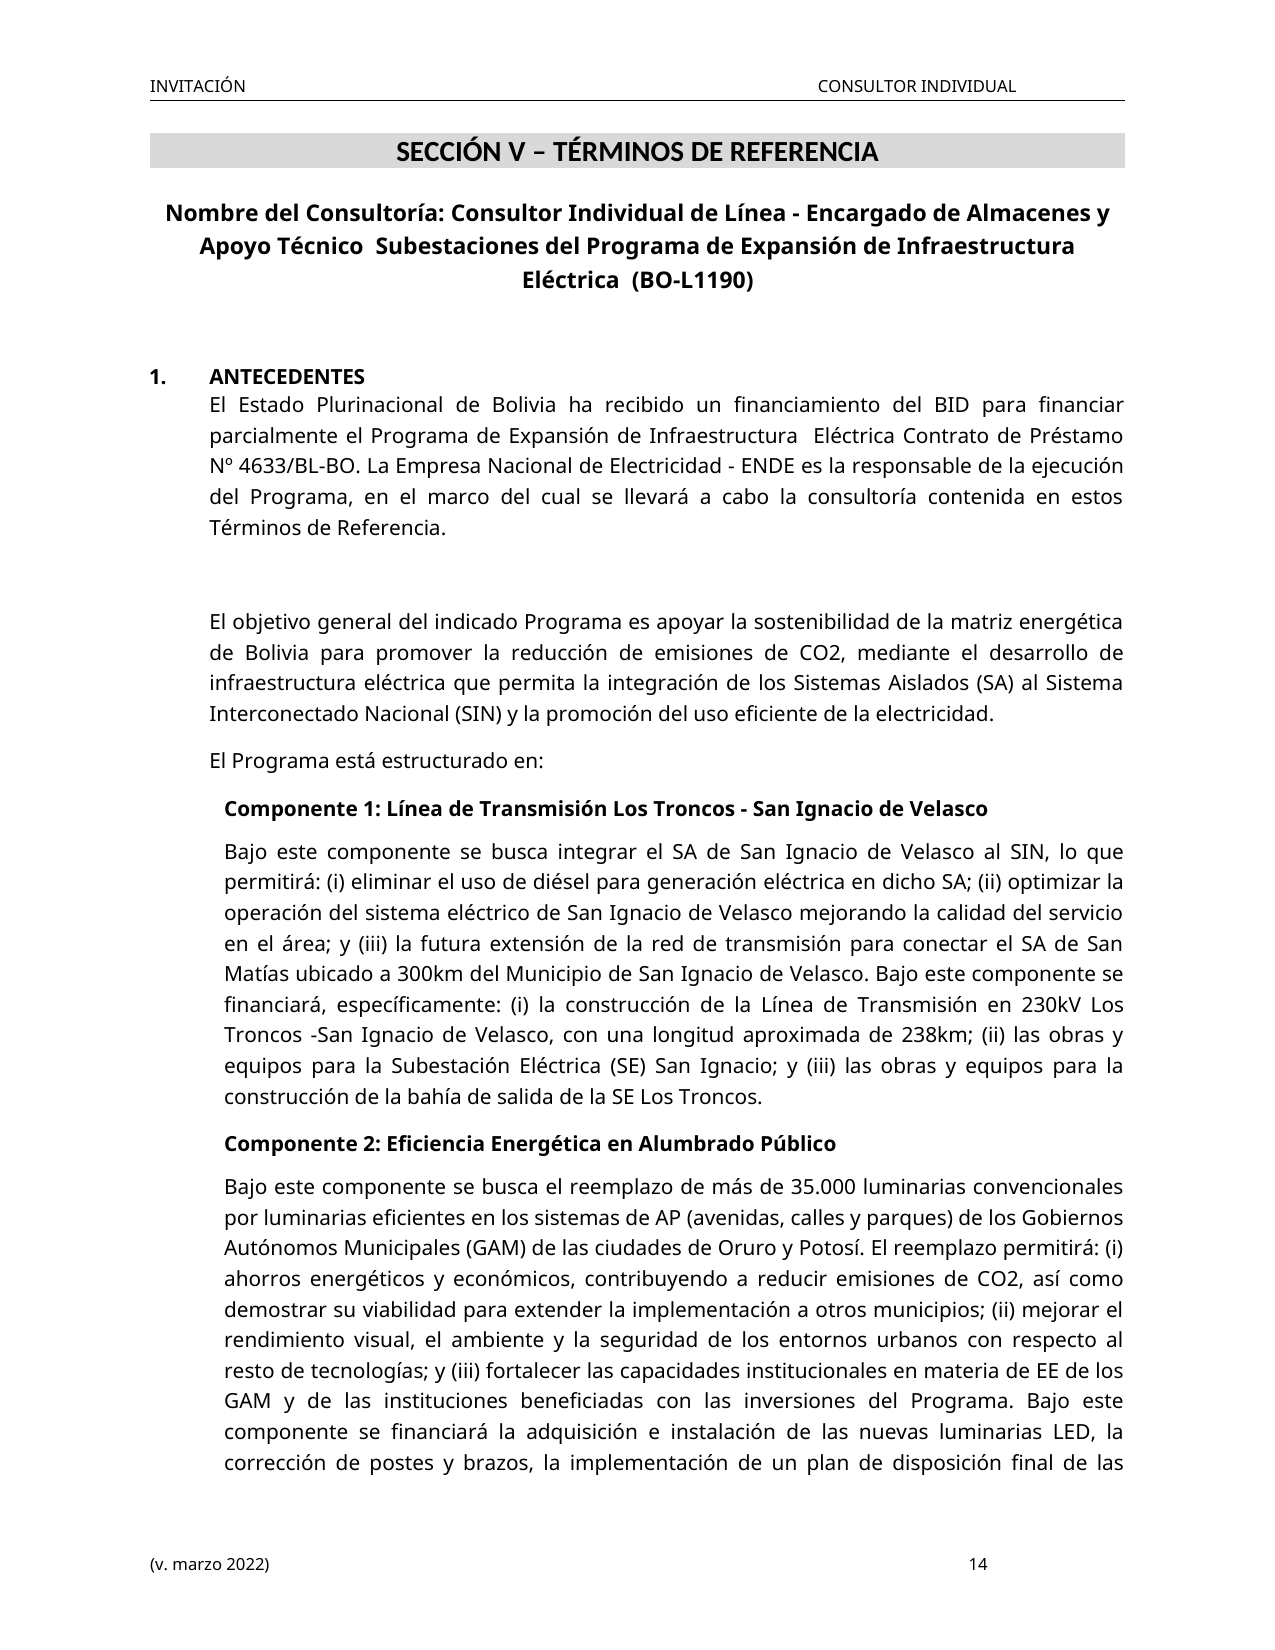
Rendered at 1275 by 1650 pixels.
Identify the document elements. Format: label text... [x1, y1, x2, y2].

text El Programa está estructurado en: [209, 746, 1125, 775]
list ANTECEDENTES [149, 362, 1125, 390]
text El Estado Plurinacional de Bolivia ha recibido un financiamiento del BID para financiar parcialmente el Programa de Expansión de Infraestructura Eléctrica Contrato de Préstamo Nº 4633/BL-BO. La Empresa Nacional de Electricidad - ENDE es la responsable de la ejecución del Programa, en el marco del cual se llevará a cabo la consultoría contenida en estos Términos de Referencia. [209, 390, 1125, 541]
text Nombre del Consultoría: Consultor Individual de Línea - Encargado de Almacenes y Apoyo Técnico Subestaciones del Programa de Expansión de Infraestructura Eléctrica (BO-L1190) [150, 197, 1125, 295]
text Bajo este componente se busca integrar el SA de San Ignacio de Velasco al SIN, lo que permitirá: (i) eliminar el uso de diésel para generación eléctrica en dicho SA; (ii) optimizar la operación del sistema eléctrico de San Ignacio de Velasco mejorando la calidad del servicio en el área; y (iii) la futura extensión de la red de transmisión para conectar el SA de San Matías ubicado a 300km del Municipio de San Ignacio de Velasco. Bajo este componente se financiará, específicamente: (i) la construcción de la Línea de Transmisión en 230kV Los Troncos -San Ignacio de Velasco, con una longitud aproximada de 238km; (ii) las obras y equipos para la Subestación Eléctrica (SE) San Ignacio; y (iii) las obras y equipos para la construcción de la bahía de salida de la SE Los Troncos. [224, 837, 1125, 1110]
text Componente 2: Eficiencia Energética en Alumbrado Público [224, 1129, 1125, 1158]
text Componente 1: Línea de Transmisión Los Troncos - San Ignacio de Velasco [224, 794, 1125, 822]
text El objetivo general del indicado Programa es apoyar la sostenibilidad de la matriz energética de Bolivia para promover la reducción de emisiones de CO2, mediante el desarrollo de infraestructura eléctrica que permita la integración de los Sistemas Aislados (SA) al Sistema Interconectado Nacional (SIN) y la promoción del uso eficiente de la electricidad. [209, 607, 1125, 728]
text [224, 1172, 1125, 1476]
subtitle SECCIÓN V – TÉRMINOS DE REFERENCIA [150, 133, 1125, 168]
